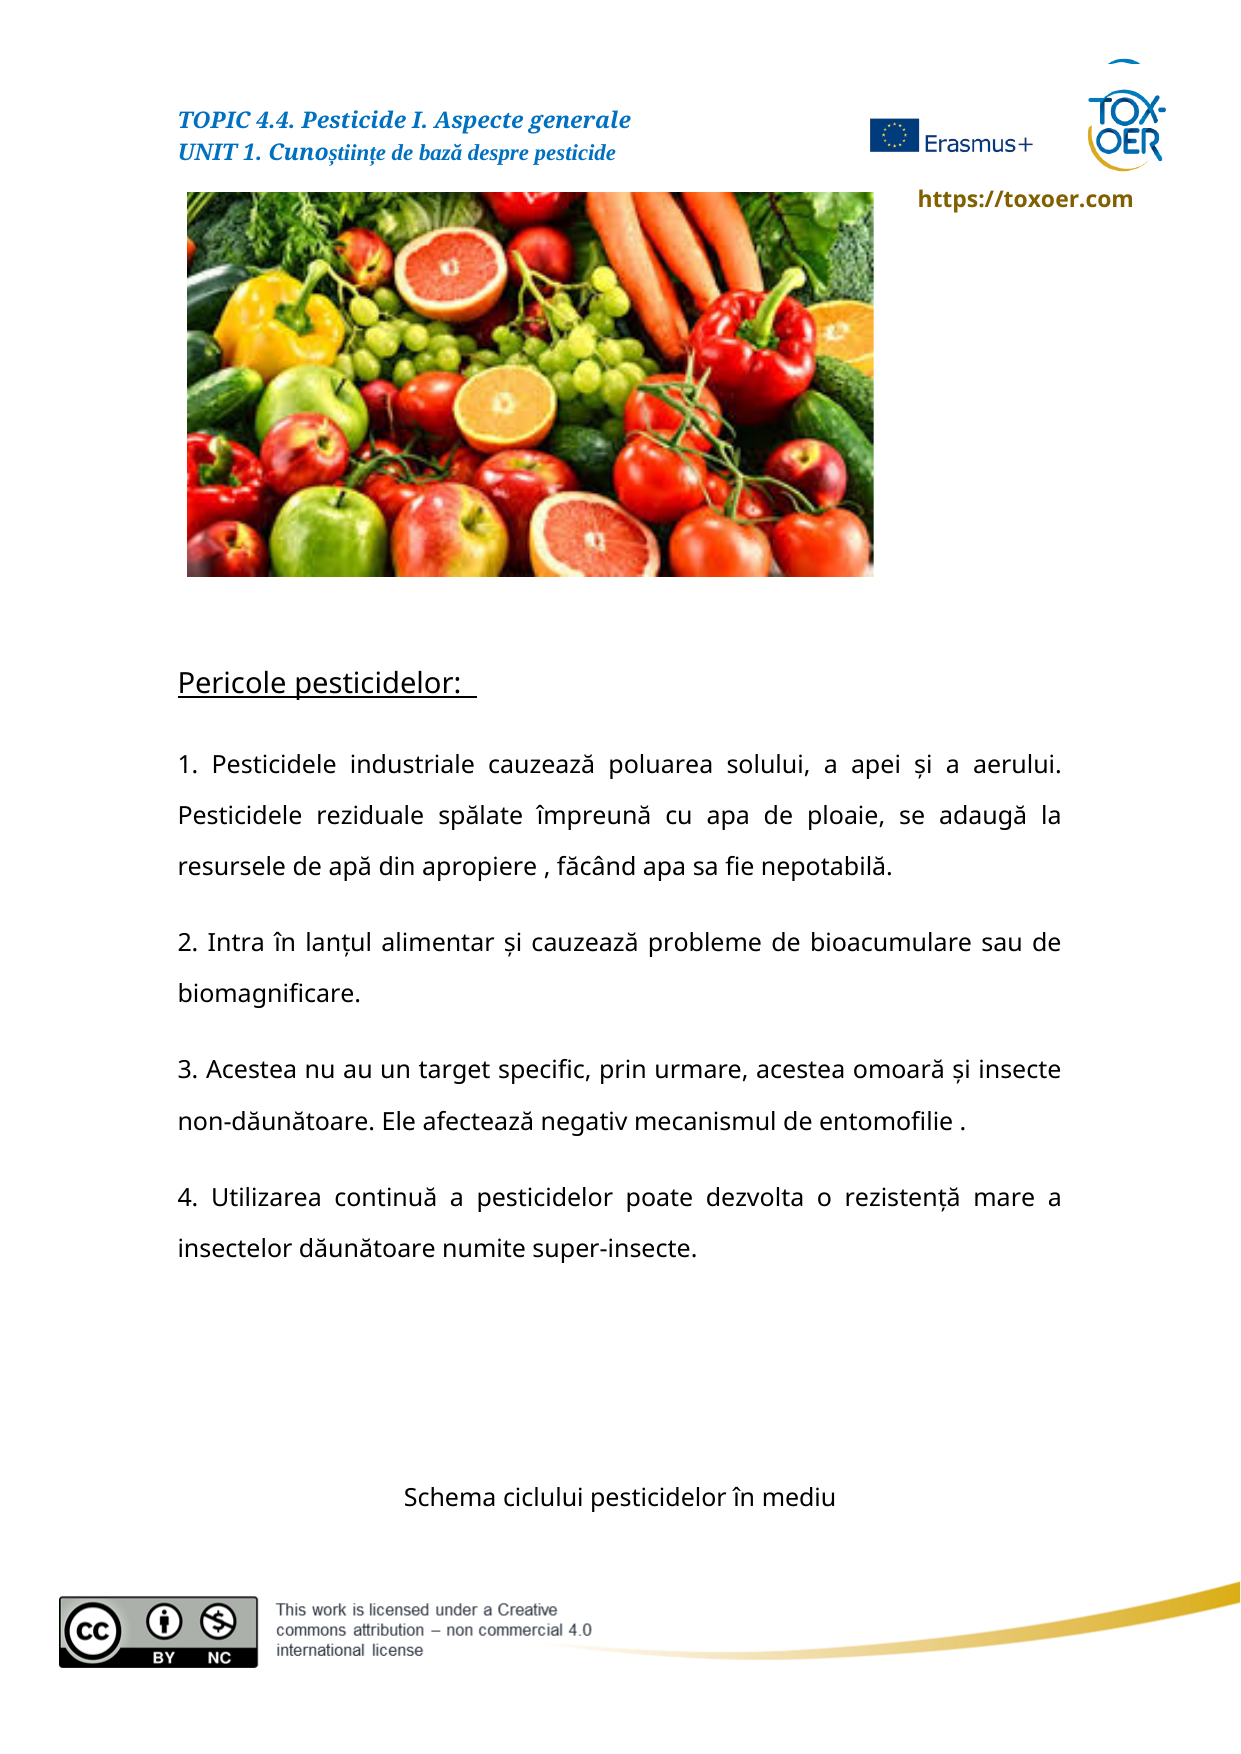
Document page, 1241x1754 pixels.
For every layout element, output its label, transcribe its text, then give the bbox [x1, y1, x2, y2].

picture [59, 1557, 1241, 1681]
text 1. Pesticidele industriale cauzează poluarea solului, a apei și a aerului. Pesticidele reziduale spălate împreună cu apa de ploaie, se adaugă la resursele de apă din apropiere , făcând apa sa fie nepotabilă. [177, 747, 1063, 883]
text Pericole pesticidelor: [177, 662, 1063, 702]
text 4. Utilizarea continuă a pesticidelor poate dezvolta o rezistență mare a insectelor dăunătoare numite super-insecte. [177, 1179, 1063, 1264]
picture [827, 33, 1185, 178]
text 3. Acestea nu au un target specific, prin urmare, acestea omoară și insecte non-dăunătoare. Ele afectează negativ mecanismul de entomofilie . [177, 1052, 1063, 1137]
text Schema ciclului pesticidelor în mediu [177, 1479, 1063, 1513]
text 2. Intra în lanțul alimentar și cauzează probleme de bioacumulare sau de biomagnificare. [177, 925, 1063, 1010]
picture [187, 192, 874, 577]
